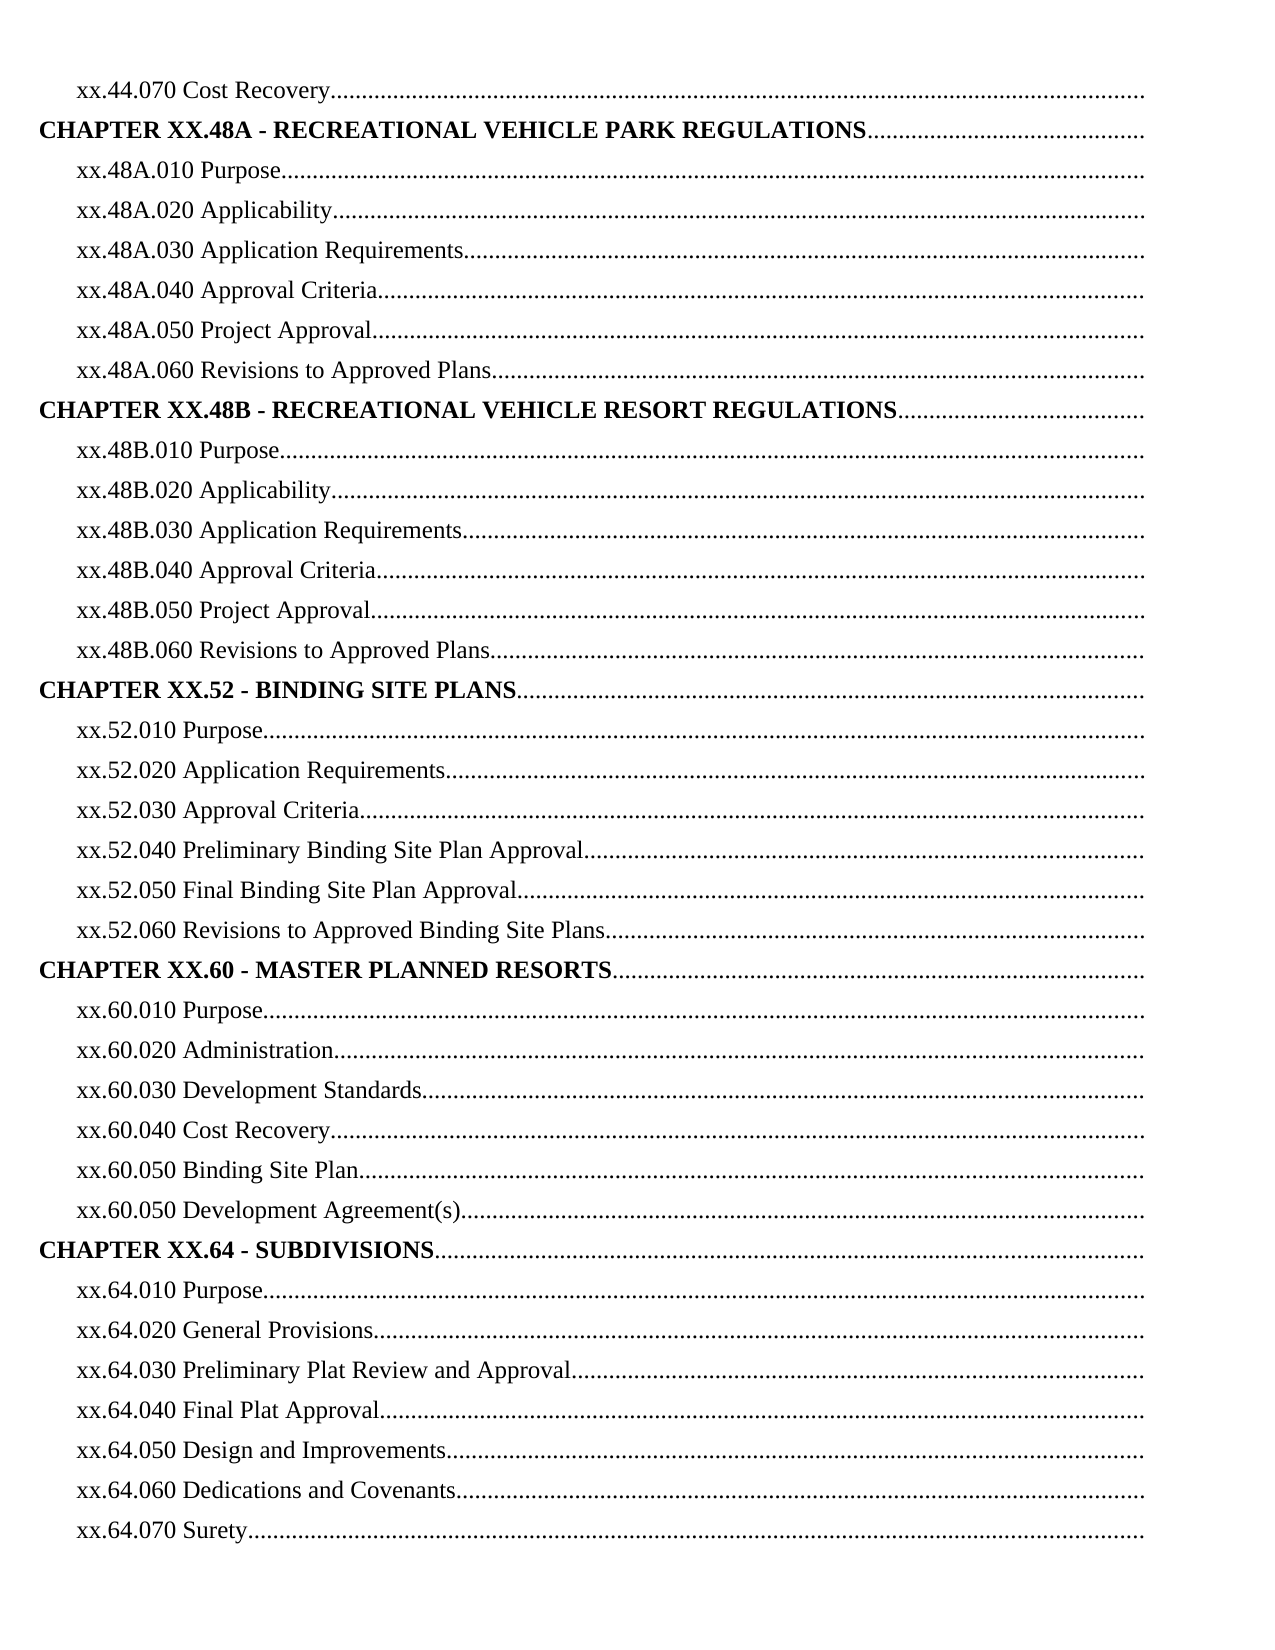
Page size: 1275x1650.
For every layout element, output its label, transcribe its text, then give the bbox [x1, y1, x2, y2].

text CHAPTER XX.60 - MASTER PLANNED RESORTS 90 [38, 955, 1059, 984]
text xx.52.060 Revisions to Approved Binding Site Plans 89 [76, 915, 1059, 944]
text xx.64.040 Final Plat Approval 94 [76, 1395, 1059, 1424]
text xx.64.050 Design and Improvements 95 [76, 1435, 1059, 1464]
text xx.48B.060 Revisions to Approved Plans 85 [76, 635, 1059, 664]
text xx.48A.030 Application Requirements 76 [76, 235, 1059, 264]
text xx.48B.040 Approval Criteria 82 [76, 555, 1059, 584]
text xx.64.030 Preliminary Plat Review and Approval. 93 [76, 1355, 1059, 1384]
text xx.60.040 Cost Recovery 91 [76, 1115, 1059, 1144]
text xx.44.070 Cost Recovery 75 [76, 75, 1059, 104]
text xx.64.070 Surety 98 [76, 1515, 1059, 1544]
text xx.64.060 Dedications and Covenants 97 [76, 1475, 1059, 1504]
text xx.52.020 Application Requirements 86 [76, 755, 1059, 784]
text CHAPTER XX.52 - BINDING SITE PLANS 86 [38, 675, 1059, 704]
text xx.48A.040 Approval Criteria 77 [76, 275, 1059, 304]
text xx.48B.050 Project Approval 85 [76, 595, 1059, 624]
text xx.52.050 Final Binding Site Plan Approval 89 [76, 875, 1059, 904]
text CHAPTER XX.64 - SUBDIVISIONS 93 [38, 1235, 1059, 1264]
text xx.48A.050 Project Approval 80 [76, 315, 1059, 344]
text xx.52.030 Approval Criteria 86 [76, 795, 1059, 824]
text xx.48A.020 Applicability 76 [76, 195, 1059, 224]
text CHAPTER XX.48B - RECREATIONAL VEHICLE RESORT REGULATIONS 81 [38, 395, 1059, 424]
text xx.64.010 Purpose 93 [76, 1275, 1059, 1304]
text xx.48A.060 Revisions to Approved Plans 80 [76, 355, 1059, 384]
text xx.60.050 Binding Site Plan 92 [76, 1155, 1059, 1184]
text xx.60.030 Development Standards 91 [76, 1075, 1059, 1104]
text xx.48B.010 Purpose 81 [76, 435, 1059, 464]
text xx.64.020 General Provisions 93 [76, 1315, 1059, 1344]
text xx.48A.010 Purpose 76 [76, 155, 1059, 184]
text CHAPTER XX.48A - RECREATIONAL VEHICLE PARK REGULATIONS 76 [38, 115, 1059, 144]
text xx.52.040 Preliminary Binding Site Plan Approval 88 [76, 835, 1059, 864]
text xx.52.010 Purpose 86 [76, 715, 1059, 744]
text xx.60.050 Development Agreement(s). 92 [76, 1195, 1059, 1224]
text xx.60.020 Administration 90 [76, 1035, 1059, 1064]
text xx.48B.030 Application Requirements 81 [76, 515, 1059, 544]
text xx.48B.020 Applicability 81 [76, 475, 1059, 504]
text xx.60.010 Purpose 90 [76, 995, 1059, 1024]
